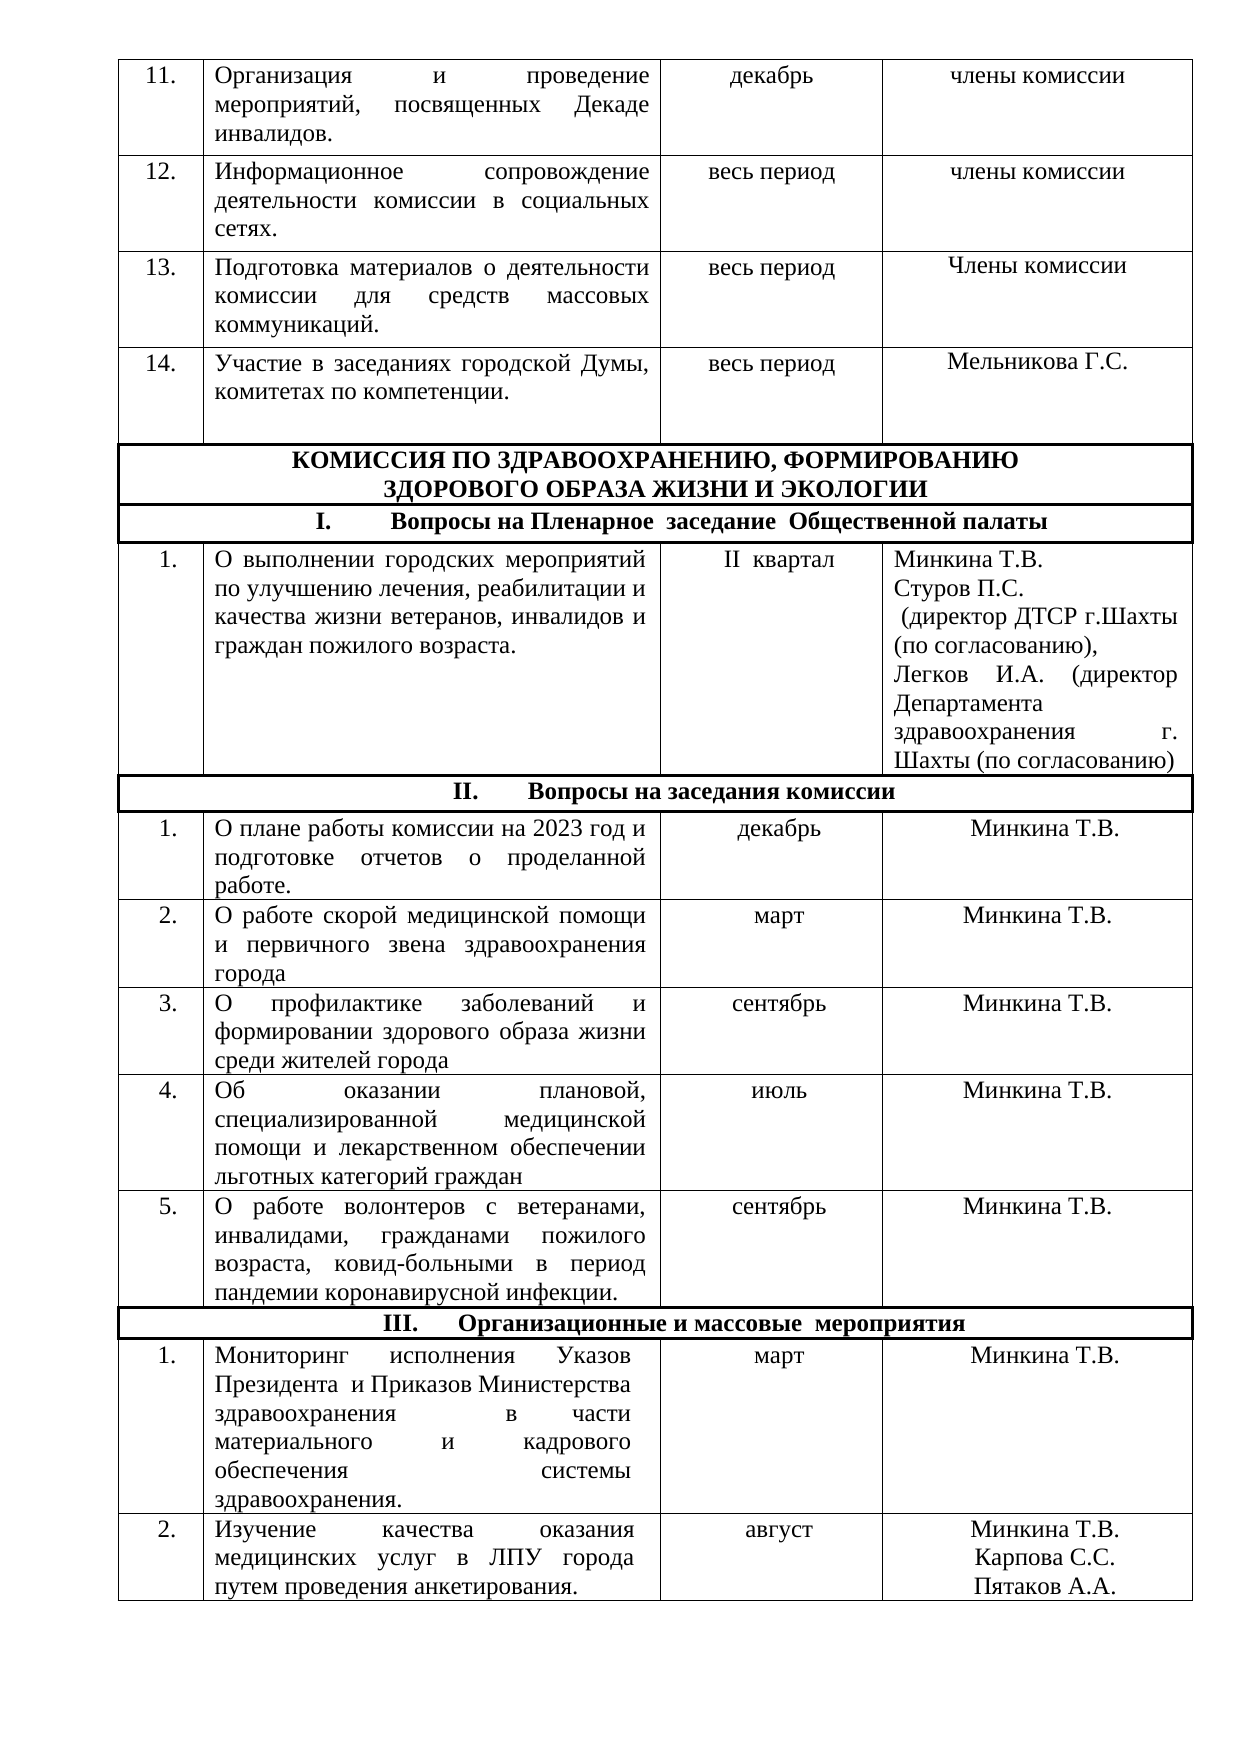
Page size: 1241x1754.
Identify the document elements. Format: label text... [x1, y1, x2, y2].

table_cell Вопросы на заседания комиссии [120, 777, 1191, 810]
table_cell Об оказании плановой, специализированной медицинской помощи и лекарственном обеспечении льготных категорий граждан [204, 1075, 660, 1190]
table_cell 1. [119, 813, 203, 899]
table_cell Минкина Т.В. Стуров П.С. (директор ДТСР г.Шахты (по согласованию), Легков И.А. (директор Департамента здравоохранения г. Шахты (по согласованию) [883, 544, 1192, 774]
table_cell 2. [119, 900, 203, 987]
table_cell Мониторинг исполнения Указов Президента и Приказов Министерства здравоохранения в части материального и кадрового обеспечения системы здравоохранения. [204, 1340, 660, 1513]
table_cell июль [661, 1075, 882, 1190]
table_cell Минкина Т.В. [883, 988, 1192, 1074]
table_cell 1. [119, 544, 203, 774]
table_cell весь период [661, 156, 882, 251]
table_cell Минкина Т.В. Карпова С.С. Пятаков А.А. [883, 1514, 1192, 1600]
table_cell Мельникова Г.С. [883, 348, 1192, 442]
table_cell 5. [119, 1191, 203, 1306]
table_cell [119, 1340, 203, 1513]
table_cell О работе скорой медицинской помощи и первичного звена здравоохранения города [204, 900, 660, 987]
table_cell Подготовка материалов о деятельности комиссии для средств массовых коммуникаций. [204, 252, 660, 347]
table_cell Участие в заседаниях городской Думы, комитетах по компетенции. [204, 348, 660, 442]
table_cell 14. [119, 348, 203, 442]
table_cell Минкина Т.В. [883, 900, 1192, 987]
table_cell декабрь [661, 813, 882, 899]
table_cell члены комиссии [883, 156, 1192, 251]
table_cell 11. [119, 60, 203, 155]
table_cell декабрь [661, 60, 882, 155]
table_cell август [661, 1514, 882, 1600]
table_cell О работе волонтеров с ветеранами, инвалидами, гражданами пожилого возраста, ковид-больными в период пандемии коронавирусной инфекции. [204, 1191, 660, 1306]
table_cell сентябрь [661, 988, 882, 1074]
table_cell О выполнении городских мероприятий по улучшению лечения, реабилитации и качества жизни ветеранов, инвалидов и граждан пожилого возраста. [204, 544, 660, 774]
table_cell 12. [119, 156, 203, 251]
table_cell II квартал [661, 544, 882, 774]
table_cell март [661, 900, 882, 987]
table_cell Минкина Т.В. [883, 1191, 1192, 1306]
table_cell Вопросы на Пленарное заседание Общественной палаты [120, 506, 1191, 541]
table_cell КОМИССИЯ ПО ЗДРАВООХРАНЕНИЮ, ФОРМИРОВАНИЮ ЗДОРОВОГО ОБРАЗА ЖИЗНИ И ЭКОЛОГИИ [120, 446, 1191, 503]
table_cell [119, 1514, 203, 1600]
table_cell 3. [119, 988, 203, 1074]
table_cell 13. [119, 252, 203, 347]
table_cell март [661, 1340, 882, 1513]
table_cell Организация и проведение мероприятий, посвященных Декаде инвалидов. [204, 60, 660, 155]
table_cell члены комиссии [883, 60, 1192, 155]
table_cell Минкина Т.В. [883, 1075, 1192, 1190]
table_cell О плане работы комиссии на 2023 год и подготовке отчетов о проделанной работе. [204, 813, 660, 899]
table_cell Информационное сопровождение деятельности комиссии в социальных сетях. [204, 156, 660, 251]
table_cell весь период [661, 348, 882, 442]
table_cell Минкина Т.В. [883, 1340, 1192, 1513]
table_cell Минкина Т.В. [883, 813, 1192, 899]
table_cell Изучение качества оказания медицинских услуг в ЛПУ города путем проведения анкетирования. [204, 1514, 660, 1600]
table_cell Члены комиссии [883, 252, 1192, 347]
table_cell сентябрь [661, 1191, 882, 1306]
table_cell весь период [661, 252, 882, 347]
table_cell Организационные и массовые мероприятия [120, 1309, 1191, 1337]
table_cell О профилактике заболеваний и формировании здорового образа жизни среди жителей города [204, 988, 660, 1074]
table_cell 4. [119, 1075, 203, 1190]
